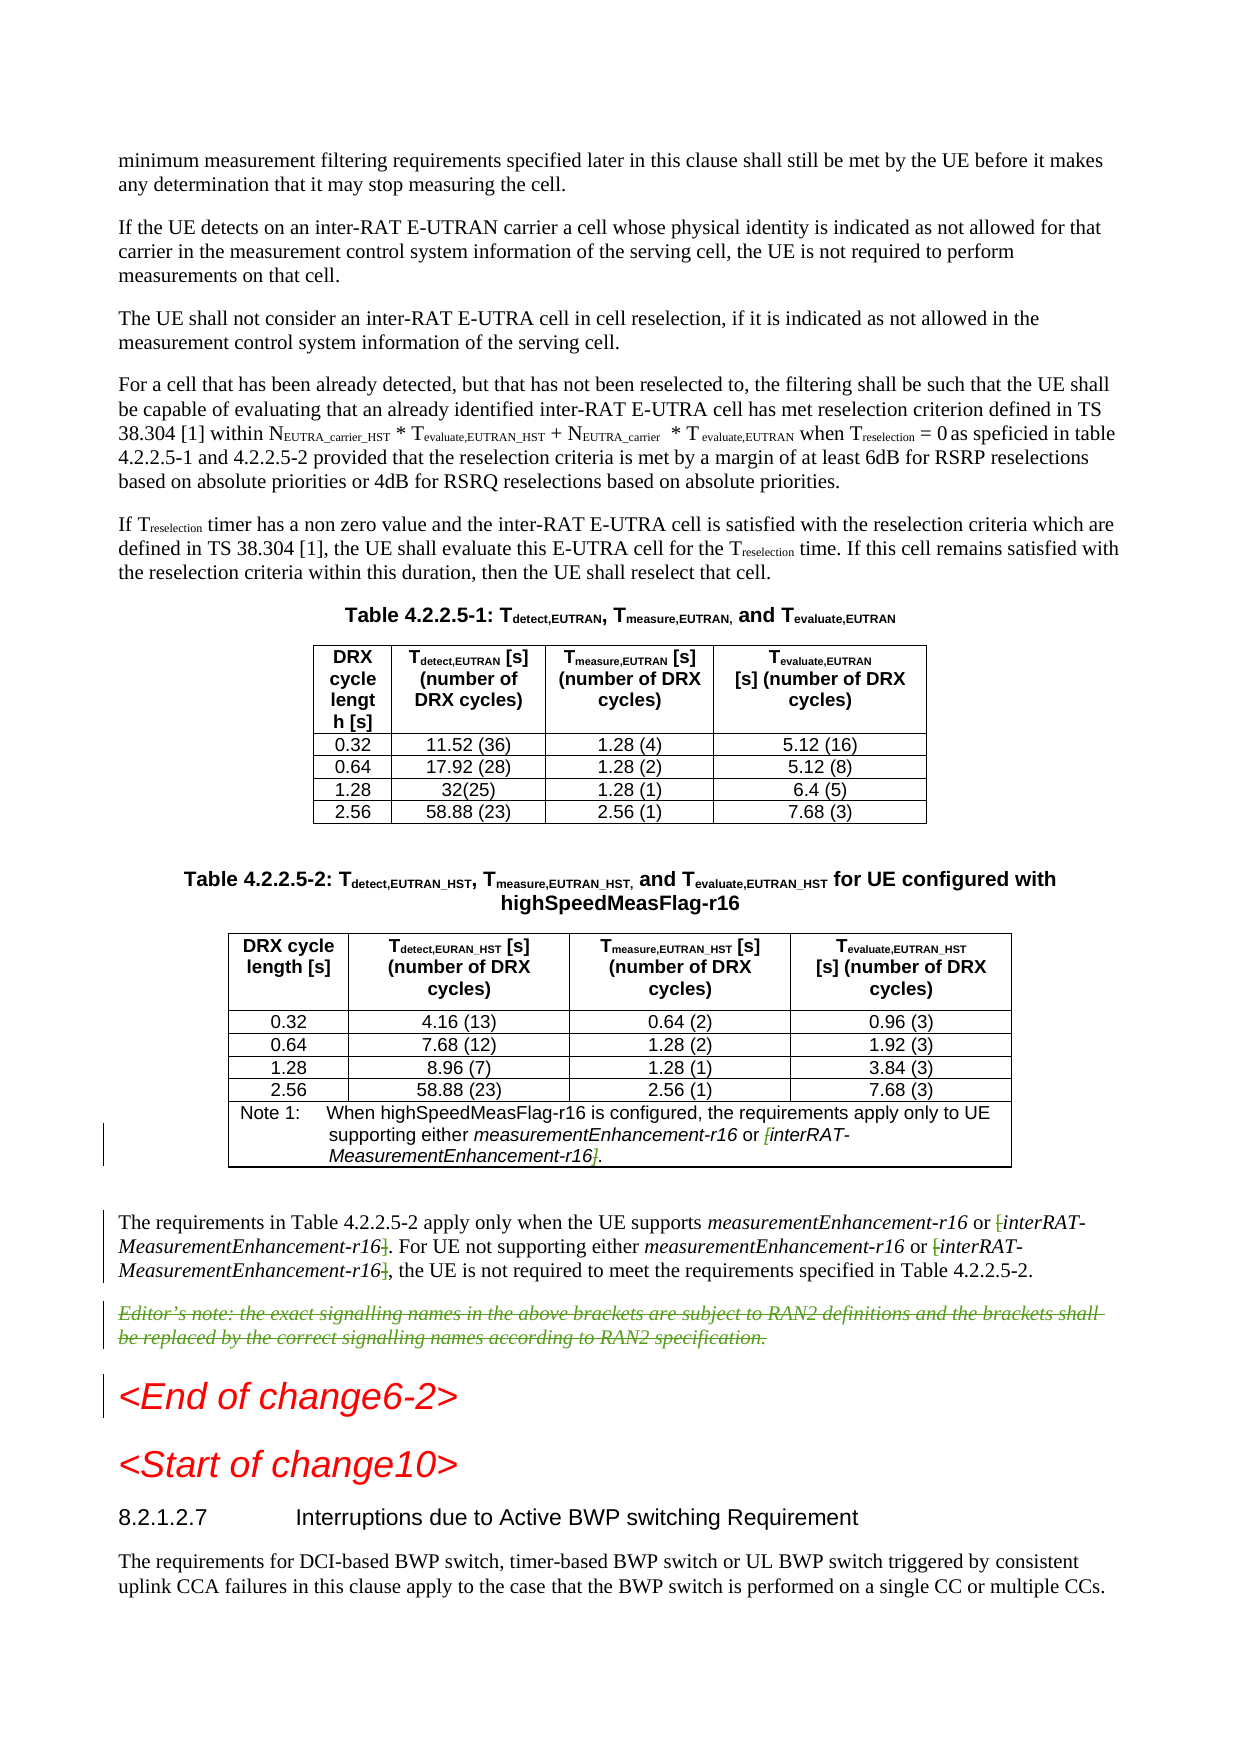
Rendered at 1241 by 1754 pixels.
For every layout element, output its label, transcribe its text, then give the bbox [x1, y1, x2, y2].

table_cell 0.64 [314, 756, 391, 778]
text If Treselection timer has a non zero value and the inter-RAT E-UTRA cell is satisfied with the reselection criteria which are defined in TS 38.304 [1], the UE shall evaluate this E-UTRA cell for the Treselection time. If this cell remains satisfied with the reselection criteria within this duration, then the UE shall reselect that cell. [118, 511, 1122, 584]
table_cell 7.68 (3) [714, 801, 926, 823]
table_header Tevaluate,EUTRAN [s] (number of DRX cycles) [714, 646, 926, 732]
table_header DRX cycle length [s] [229, 934, 348, 977]
table_cell 0.64 [229, 1034, 348, 1056]
table_cell 2.56 [314, 801, 391, 823]
table_cell 17.92 (28) [392, 756, 545, 778]
text If the UE detects on an inter-RAT E-UTRAN carrier a cell whose physical identity is indicated as not allowed for that carrier in the measurement control system information of the serving cell, the UE is not required to perform measurements on that cell. [118, 214, 1122, 287]
table_cell 0.32 [314, 734, 391, 755]
table_cell 2.56 (1) [546, 801, 713, 823]
text Table 4.2.2.5-2: Tdetect,EUTRAN_HST, Tmeasure,EUTRAN_HST, and Tevaluate,EUTRAN_HST for UE configured with highSpeedMeasFlag-r16 [118, 867, 1122, 914]
table_cell 8.96 (7) [349, 1057, 569, 1078]
table_cell 6.4 (5) [714, 779, 926, 800]
table_header DRX cycle length [s] [314, 646, 391, 732]
table_cell 1.28 (1) [570, 1057, 790, 1078]
table_cell 1.28 [314, 779, 391, 800]
table_cell 0.96 (3) [791, 1011, 1011, 1033]
table_cell 11.52 (36) [392, 734, 545, 755]
table_cell 58.88 (23) [392, 801, 545, 823]
subtitle 8.2.1.2.7 Interruptions due to Active BWP switching Requirement [118, 1504, 1122, 1531]
table_header Tevaluate,EUTRAN_HST [s] (number of DRX cycles) [791, 934, 1011, 1010]
table_header Tmeasure,EUTRAN_HST [s] (number of DRX cycles) [570, 934, 790, 1010]
text For a cell that has been already detected, but that has not been reselected to, the filtering shall be such that the UE shall be capable of evaluating that an already identified inter-RAT E-UTRA cell has met reselection criterion defined in TS 38.304 [1] within NEUTRA_carrier_HST * Tevaluate,EUTRAN_HST + NEUTRA_carrier * T evaluate,EUTRAN when Treselection = 0 as speficied in table 4.2.2.5-1 and 4.2.2.5-2 provided that the reselection criteria is met by a margin of at least 6dB for RSRP reselections based on absolute priorities or 4dB for RSRQ reselections based on absolute priorities. [118, 372, 1122, 493]
text <Start of change10> [118, 1442, 1122, 1486]
table_cell 0.64 (2) [570, 1011, 790, 1033]
table_cell 5.12 (8) [714, 756, 926, 778]
table_cell 7.68 (3) [791, 1079, 1011, 1101]
table_cell 58.88 (23) [349, 1079, 569, 1101]
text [118, 148, 1122, 196]
table_cell 0.32 [229, 1011, 348, 1033]
table_cell 2.56 (1) [570, 1079, 790, 1101]
table_cell 1.28 (1) [546, 779, 713, 800]
table_header Tdetect,EURAN_HST [s] (number of DRX cycles) [349, 934, 569, 1010]
table_header Tmeasure,EUTRAN [s] (number of DRX cycles) [546, 646, 713, 732]
table_cell 7.68 (12) [349, 1034, 569, 1056]
table_cell 5.12 (16) [714, 734, 926, 755]
text <End of change6-2> [118, 1374, 1122, 1417]
table_cell 1.28 [229, 1057, 348, 1078]
table_cell 1.92 (3) [791, 1034, 1011, 1056]
table_cell 32(25) [392, 779, 545, 800]
text The UE shall not consider an inter-RAT E-UTRA cell in cell reselection, if it is indicated as not allowed in the measurement control system information of the serving cell. [118, 306, 1122, 354]
table_cell 1.28 (2) [546, 756, 713, 778]
table_cell 3.84 (3) [791, 1057, 1011, 1078]
table_cell 4.16 (13) [349, 1011, 569, 1033]
text Table 4.2.2.5-1: Tdetect,EUTRAN, Tmeasure,EUTRAN, and Tevaluate,EUTRAN [118, 602, 1122, 626]
table_cell 1.28 (2) [570, 1034, 790, 1056]
table_cell Note 1: When highSpeedMeasFlag-r16 is configured, the requirements apply only to UE supporting either measurementEnhancement-r16 or interRAT-MeasurementEnhancement-r16. [229, 1102, 1011, 1166]
table_cell 1.28 (4) [546, 734, 713, 755]
table_cell [229, 978, 348, 1010]
table_cell 2.56 [229, 1079, 348, 1101]
text The requirements for DCI-based BWP switch, timer-based BWP switch or UL BWP switch triggered by consistent uplink CCA failures in this clause apply to the case that the BWP switch is performed on a single CC or multiple CCs. [118, 1549, 1122, 1598]
table_header Tdetect,EUTRAN [s] (number of DRX cycles) [392, 646, 545, 732]
text The requirements in Table 4.2.2.5-2 apply only when the UE supports measurementEnhancement-r16 or interRAT-MeasurementEnhancement-r16. For UE not supporting either measurementEnhancement-r16 or interRAT-MeasurementEnhancement-r16, the UE is not required to meet the requirements specified in Table 4.2.2.5-2. [118, 1210, 1122, 1282]
